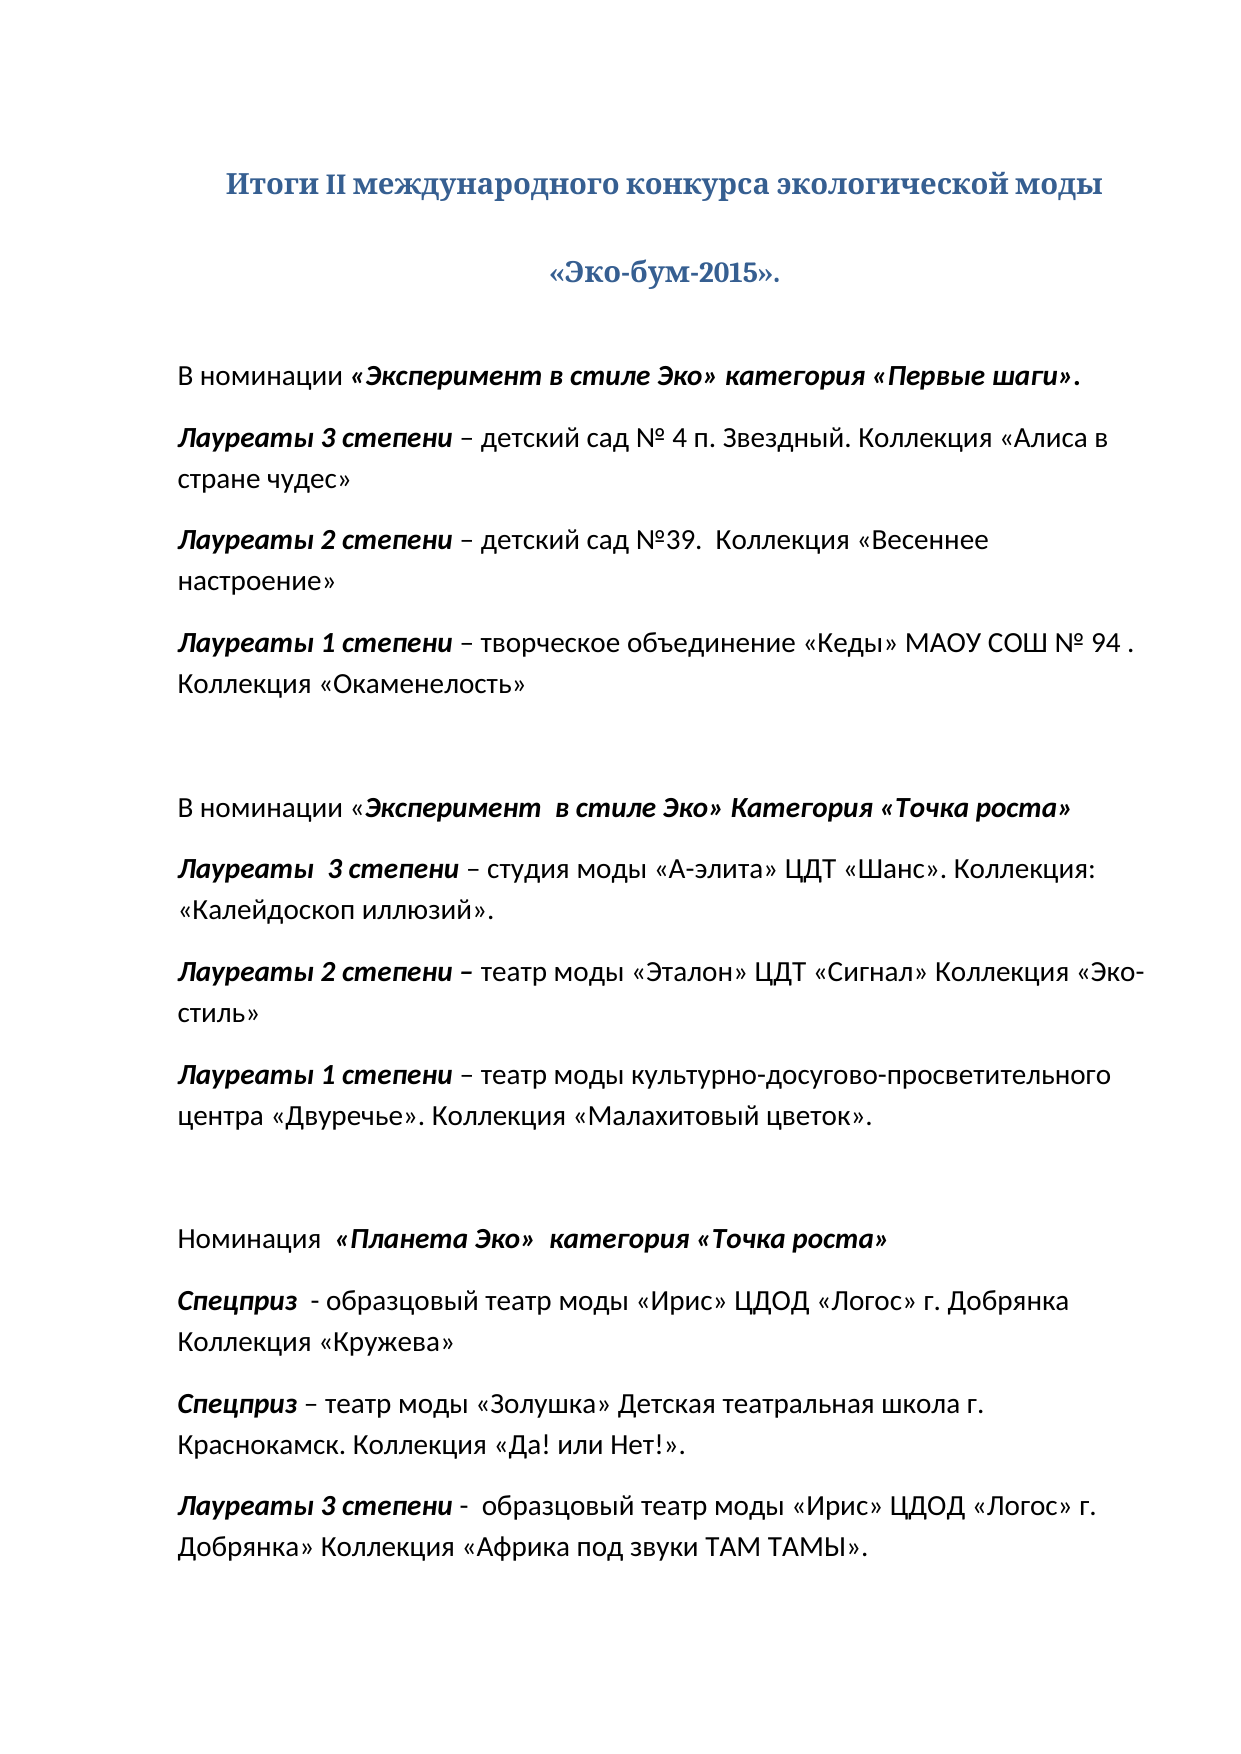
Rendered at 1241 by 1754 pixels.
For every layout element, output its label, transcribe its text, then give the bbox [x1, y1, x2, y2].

text Лауреаты 2 степени – детский сад №39. Коллекция «Весеннее настроение» [177, 521, 1152, 598]
text Лауреаты 1 степени – театр моды культурно-досугово-просветительного центра «Двуречье». Коллекция «Малахитовый цветок». [177, 1056, 1152, 1132]
text Лауреаты 3 степени – детский сад № 4 п. Звездный. Коллекция «Алиса в стране чудес» [177, 419, 1152, 495]
text Номинация «Планета Эко» категория «Точка роста» [177, 1220, 1152, 1256]
subtitle Итоги II международного конкурса экологической моды [177, 168, 1152, 202]
text Спецприз - образцовый театр моды «Ирис» ЦДОД «Логос» г. Добрянка Коллекция «Кружева» [177, 1282, 1152, 1359]
text Спецприз – театр моды «Золушка» Детская театральная школа г. Краснокамск. Коллекция «Да! или Нет!». [177, 1385, 1152, 1461]
text В номинации «Эксперимент в стиле Эко» категория «Первые шаги». [177, 357, 1152, 393]
subtitle «Эко-бум-2015». [177, 257, 1152, 290]
text Лауреаты 1 степени – творческое объединение «Кеды» МАОУ СОШ № 94 . Коллекция «Окаменелость» [177, 624, 1152, 701]
text В номинации «Эксперимент в стиле Эко» Категория «Точка роста» [177, 789, 1152, 824]
text Лауреаты 2 степени – театр моды «Эталон» ЦДТ «Сигнал» Коллекция «Эко-стиль» [177, 953, 1152, 1030]
text Лауреаты 3 степени – студия моды «А-элита» ЦДТ «Шанс». Коллекция: «Калейдоскоп иллюзий». [177, 850, 1152, 927]
text Лауреаты 3 степени - образцовый театр моды «Ирис» ЦДОД «Логос» г. Добрянка» Коллекция «Африка под звуки ТАМ ТАМЫ». [177, 1487, 1152, 1564]
